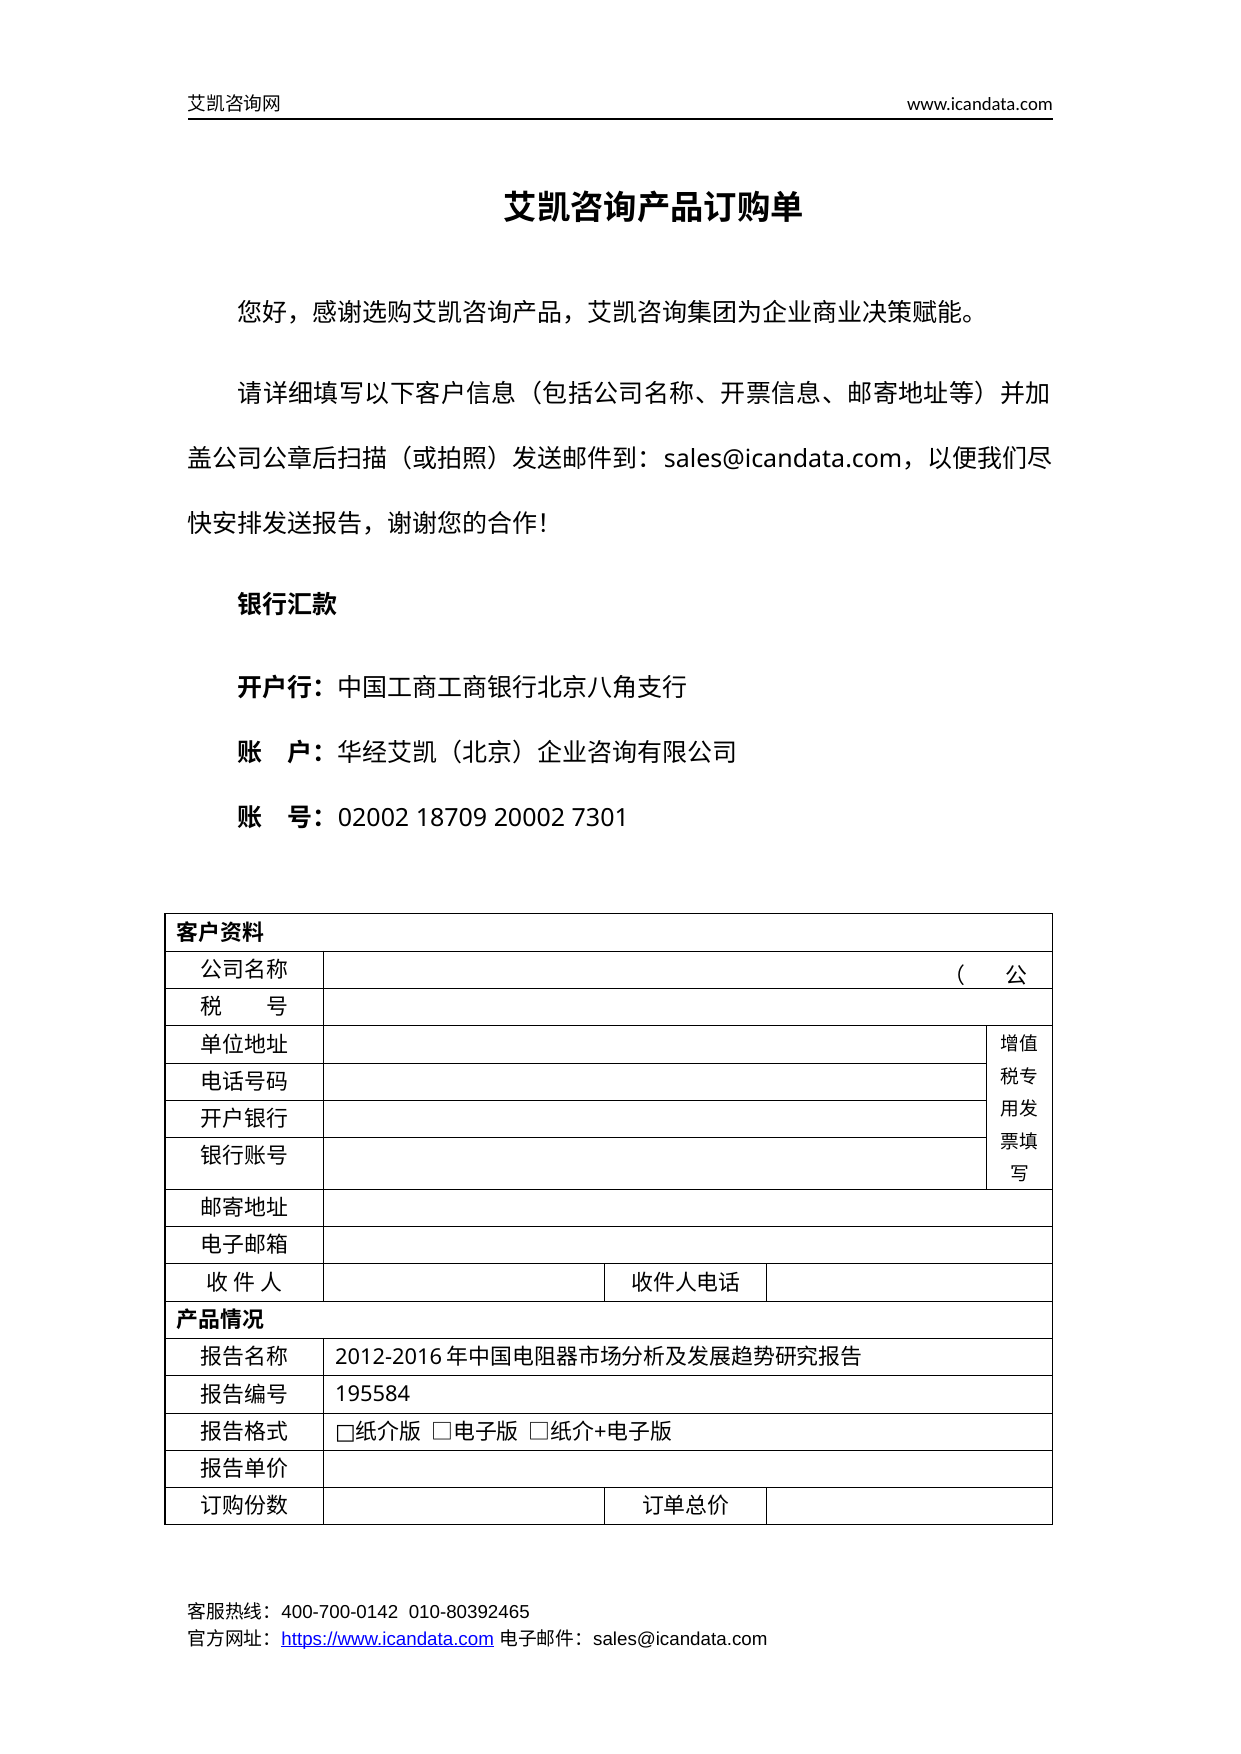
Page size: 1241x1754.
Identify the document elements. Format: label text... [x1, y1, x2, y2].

table_cell [324, 1264, 604, 1301]
table_cell [324, 1101, 986, 1137]
table_cell [324, 1451, 1052, 1487]
table_cell 报告格式 [166, 1414, 323, 1450]
table_cell [324, 1064, 986, 1100]
table_cell 2012-2016年中国电阻器市场分析及发展趋势研究报告 [324, 1339, 1052, 1375]
table_cell [767, 1264, 1052, 1301]
table_cell [324, 952, 1052, 988]
table_cell 报告编号 [166, 1376, 323, 1412]
table_cell 报告名称 [166, 1339, 323, 1375]
text 您好，感谢选购艾凯咨询产品，艾凯咨询集团为企业商业决策赋能。 [187, 278, 1053, 343]
table_cell [324, 1190, 1052, 1226]
text 艾凯咨询产品订购单 [187, 172, 1053, 237]
table_cell [324, 1138, 986, 1189]
table_cell 银行账号 [166, 1138, 323, 1189]
text 请详细填写以下客户信息（包括公司名称、开票信息、邮寄地址等）并加盖公司公章后扫描（或拍照）发送邮件到：sales@icandata.com，以便我们尽快安排发送报告，谢谢您的合作！ [187, 359, 1053, 554]
text 银行汇款 [187, 570, 1053, 635]
table_cell 电子邮箱 [166, 1227, 323, 1263]
table_cell 订购份数 [166, 1488, 323, 1524]
text 账 号：02002 18709 20002 7301 [187, 783, 1053, 848]
table_cell [324, 989, 1052, 1025]
table_cell 单位地址 [166, 1026, 323, 1062]
text 账 户：华经艾凯（北京）企业咨询有限公司 [187, 718, 1053, 783]
table_cell [324, 1026, 986, 1062]
table_cell 公司名称 [166, 952, 323, 988]
table_cell 收 件 人 [166, 1264, 323, 1301]
table_cell □纸介版 □电子版 □纸介+电子版 [324, 1414, 1052, 1450]
table_cell 增值税专用发票填写 [987, 1026, 1052, 1189]
table_cell 产品情况 [166, 1302, 1052, 1338]
table_cell [324, 1488, 604, 1524]
table_cell [324, 1227, 1052, 1263]
table_cell 税 号 [166, 989, 323, 1025]
table_cell 电话号码 [166, 1064, 323, 1100]
table_cell 订单总价 [605, 1488, 766, 1524]
table_cell 报告单价 [166, 1451, 323, 1487]
table_header 客户资料 [166, 914, 1052, 951]
text 开户行：中国工商工商银行北京八角支行 [187, 653, 1053, 718]
table_cell [767, 1488, 1052, 1524]
table_cell 邮寄地址 [166, 1190, 323, 1226]
table_cell 195584 [324, 1376, 1052, 1412]
table_cell 收件人电话 [605, 1264, 766, 1301]
table_cell 开户银行 [166, 1101, 323, 1137]
